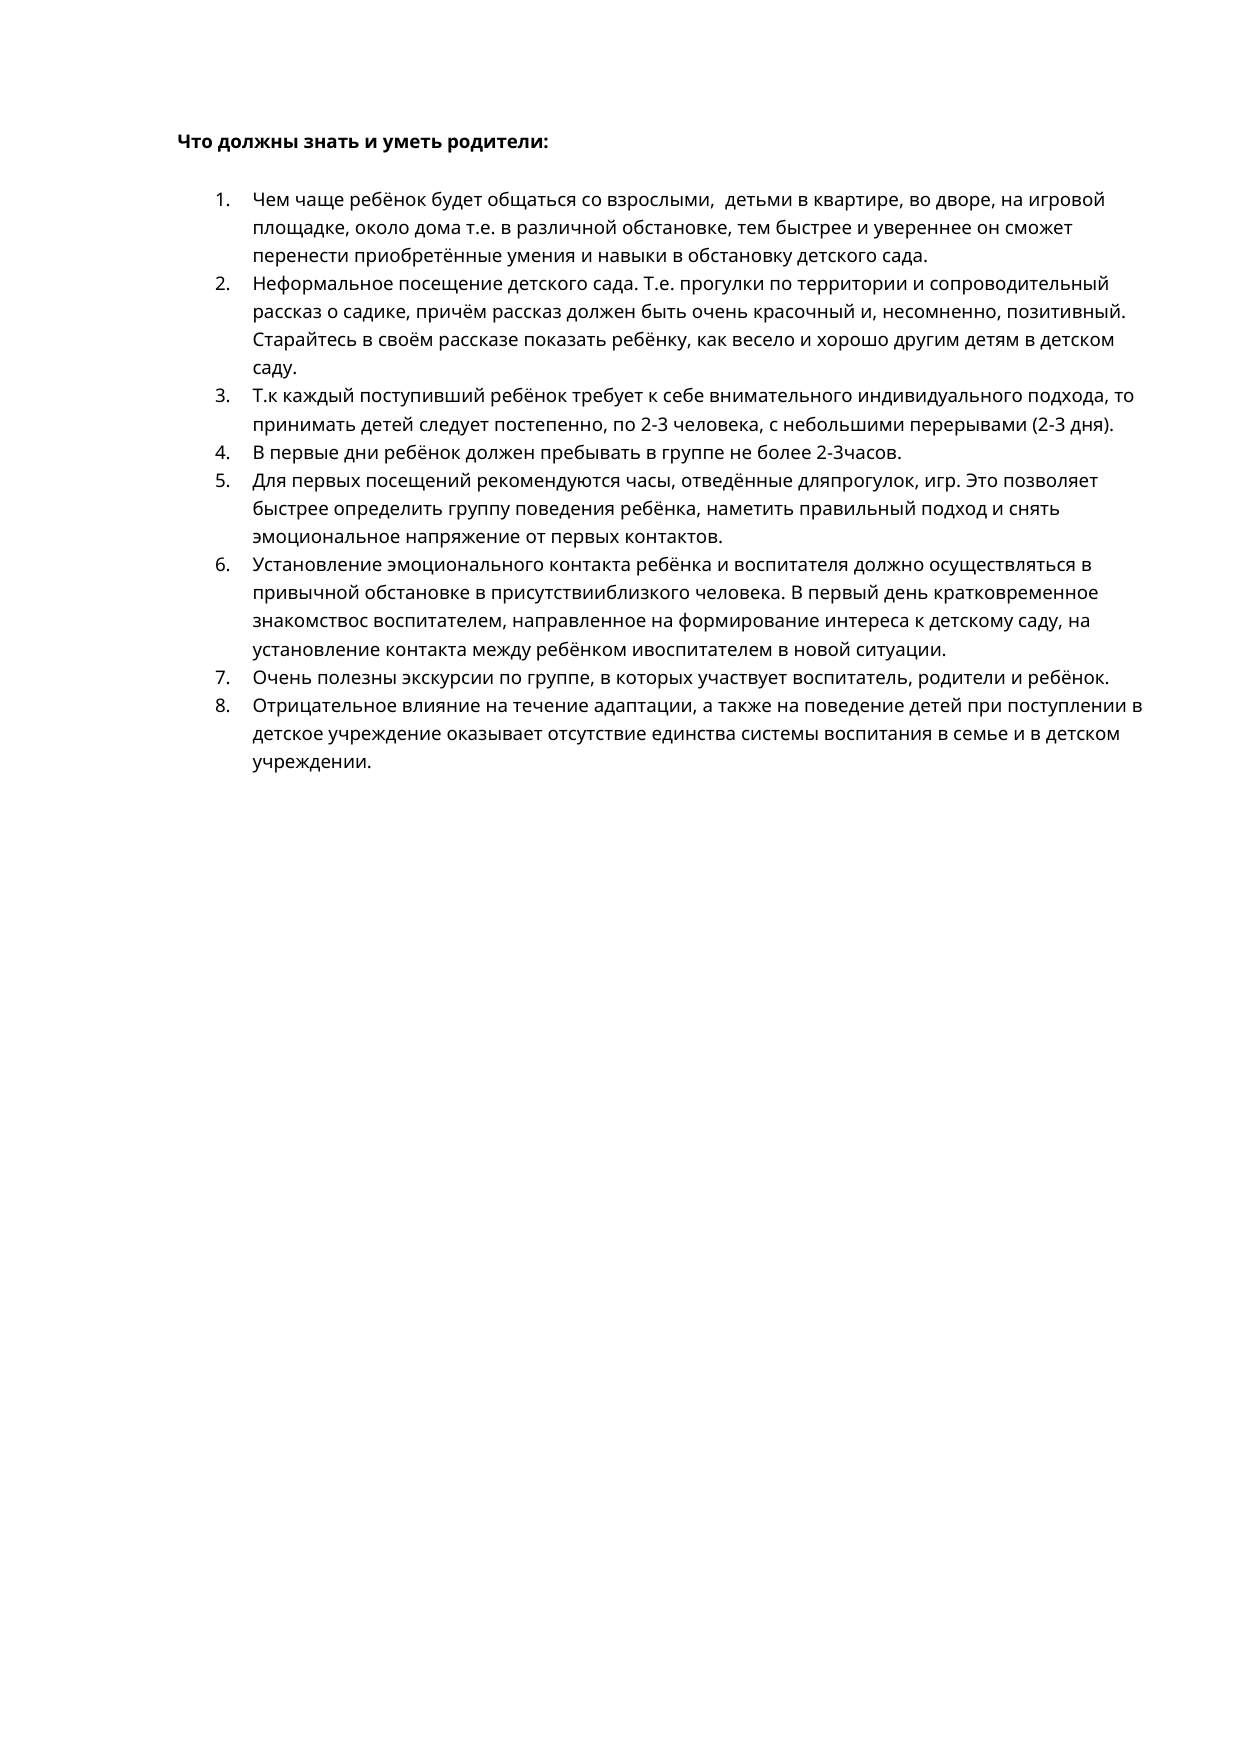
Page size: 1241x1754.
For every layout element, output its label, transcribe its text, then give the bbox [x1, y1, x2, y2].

list В первые дни ребёнок должен пребывать в группе не более 2-3часов. [215, 436, 1152, 464]
list Т.к каждый поступивший ребёнок требует к себе внимательного индивидуального подхода, то принимать детей следует постепенно, по 2-3 человека, с небольшими перерывами (2-3 дня). [215, 380, 1152, 436]
list Отрицательное влияние на течение адаптации, а также на поведение детей при поступлении в детское учреждение оказывает отсутствие единства системы воспитания в семье и в детском учреждении. [215, 689, 1152, 774]
text Что должны знать и уметь родители: [177, 126, 1152, 154]
list Установление эмоционального контакта ребёнка и воспитателя должно осуществляться в привычной обстановке в присутствииблизкого человека. В первый день кратковременное знакомствос воспитателем, направленное на формирование интереса к детскому саду, на установление контакта между ребёнком ивоспитателем в новой ситуации. [215, 549, 1152, 661]
list Неформальное посещение детского сада. Т.е. прогулки по территории и сопроводительный рассказ о садике, причём рассказ должен быть очень красочный и, несомненно, позитивный. Старайтесь в своём рассказе показать ребёнку, как весело и хорошо другим детям в детском саду. [215, 268, 1152, 380]
list Очень полезны экскурсии по группе, в которых участвует воспитатель, родители и ребёнок. [215, 661, 1152, 689]
list Чем чаще ребёнок будет общаться со взрослыми, детьми в квартире, во дворе, на игровой площадке, около дома т.е. в различной обстановке, тем быстрее и увереннее он сможет перенести приобретённые умения и навыки в обстановку детского сада. [215, 183, 1152, 268]
list Для первых посещений рекомендуются часы, отведённые дляпрогулок, игр. Это позволяет быстрее определить группу поведения ребёнка, наметить правильный подход и снять эмоциональное напряжение от первых контактов. [215, 464, 1152, 549]
